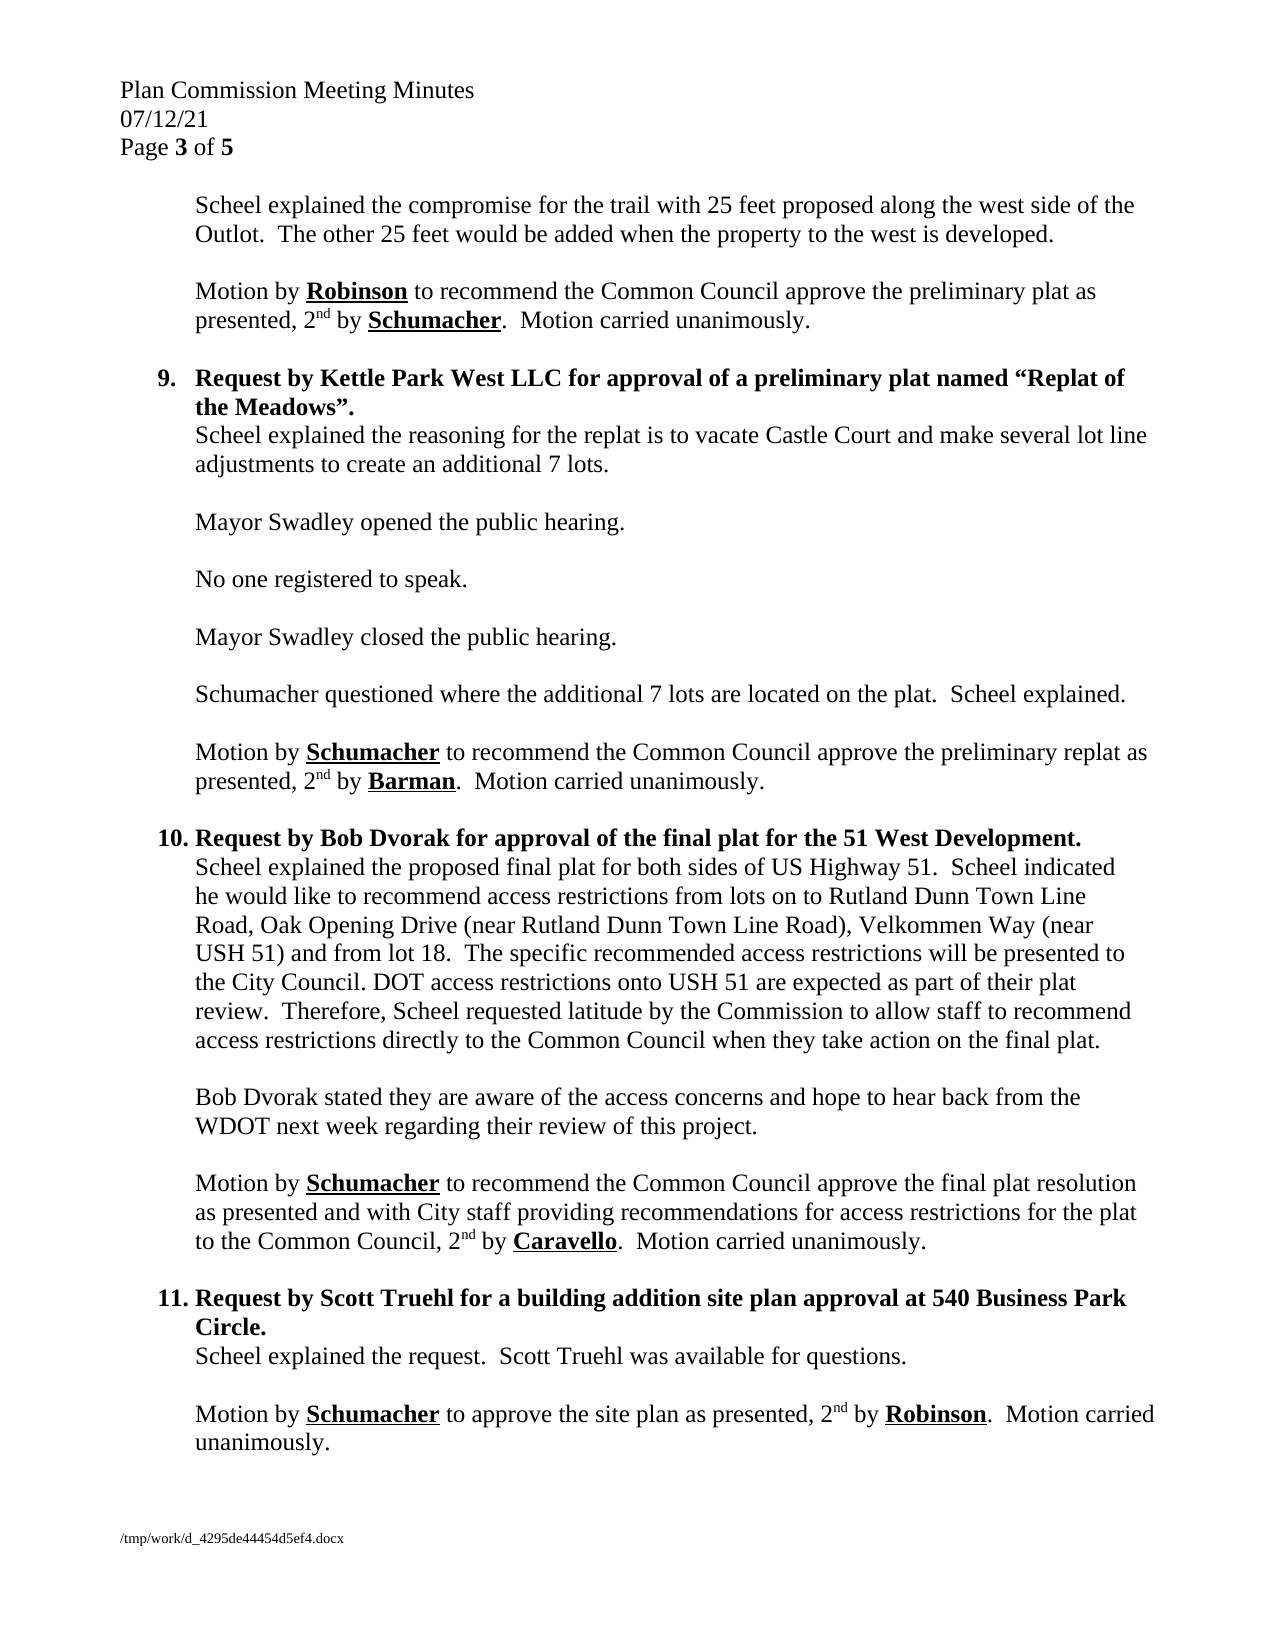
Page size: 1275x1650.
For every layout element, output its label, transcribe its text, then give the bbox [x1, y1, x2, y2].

text Motion by Robinson to recommend the Common Council approve the preliminary plat as presented, 2nd by Schumacher. Motion carried unanimously. [195, 276, 1155, 334]
text Motion by Schumacher to recommend the Common Council approve the preliminary replat as presented, 2nd by Barman. Motion carried unanimously. [195, 737, 1155, 795]
list Request by Kettle Park West LLC for approval of a preliminary plat named “Replat of the Meadows”. Scheel explained the reasoning for the replat is to vacate Castle Court and make several lot line adjustments to create an additional 7 lots. [157, 363, 1155, 478]
text Bob Dvorak stated they are aware of the access concerns and hope to hear back from the WDOT next week regarding their review of this project. [195, 1082, 1132, 1140]
text Mayor Swadley opened the public hearing. [195, 507, 1155, 535]
text Schumacher questioned where the additional 7 lots are located on the plat. Scheel explained. [195, 679, 1155, 708]
text No one registered to speak. [195, 564, 1155, 593]
text Motion by Schumacher to approve the site plan as presented, 2nd by Robinson. Motion carried unanimously. [195, 1399, 1155, 1456]
list Request by Scott Truehl for a building addition site plan approval at 540 Business Park Circle. Scheel explained the request. Scott Truehl was available for questions. [157, 1283, 1155, 1370]
text Mayor Swadley closed the public hearing. [195, 622, 1155, 651]
list Request by Bob Dvorak for approval of the final plat for the 51 West Development. Scheel explained the proposed final plat for both sides of US Highway 51. Scheel indicated he would like to recommend access restrictions from lots on to Rutland Dunn Town Line Road, Oak Opening Drive (near Rutland Dunn Town Line Road), Velkommen Way (near USH 51) and from lot 18. The specific recommended access restrictions will be presented to the City Council. DOT access restrictions onto USH 51 are expected as part of their plat review. Therefore, Scheel requested latitude by the Commission to allow staff to recommend access restrictions directly to the Common Council when they take action on the final plat. [157, 823, 1132, 1053]
text Scheel explained the compromise for the trail with 25 feet proposed along the west side of the Outlot. The other 25 feet would be added when the property to the west is developed. [195, 190, 1155, 247]
text Motion by Schumacher to recommend the Common Council approve the final plat resolution as presented and with City staff providing recommendations for access restrictions for the plat to the Common Council, 2nd by Caravello. Motion carried unanimously. [195, 1168, 1155, 1255]
